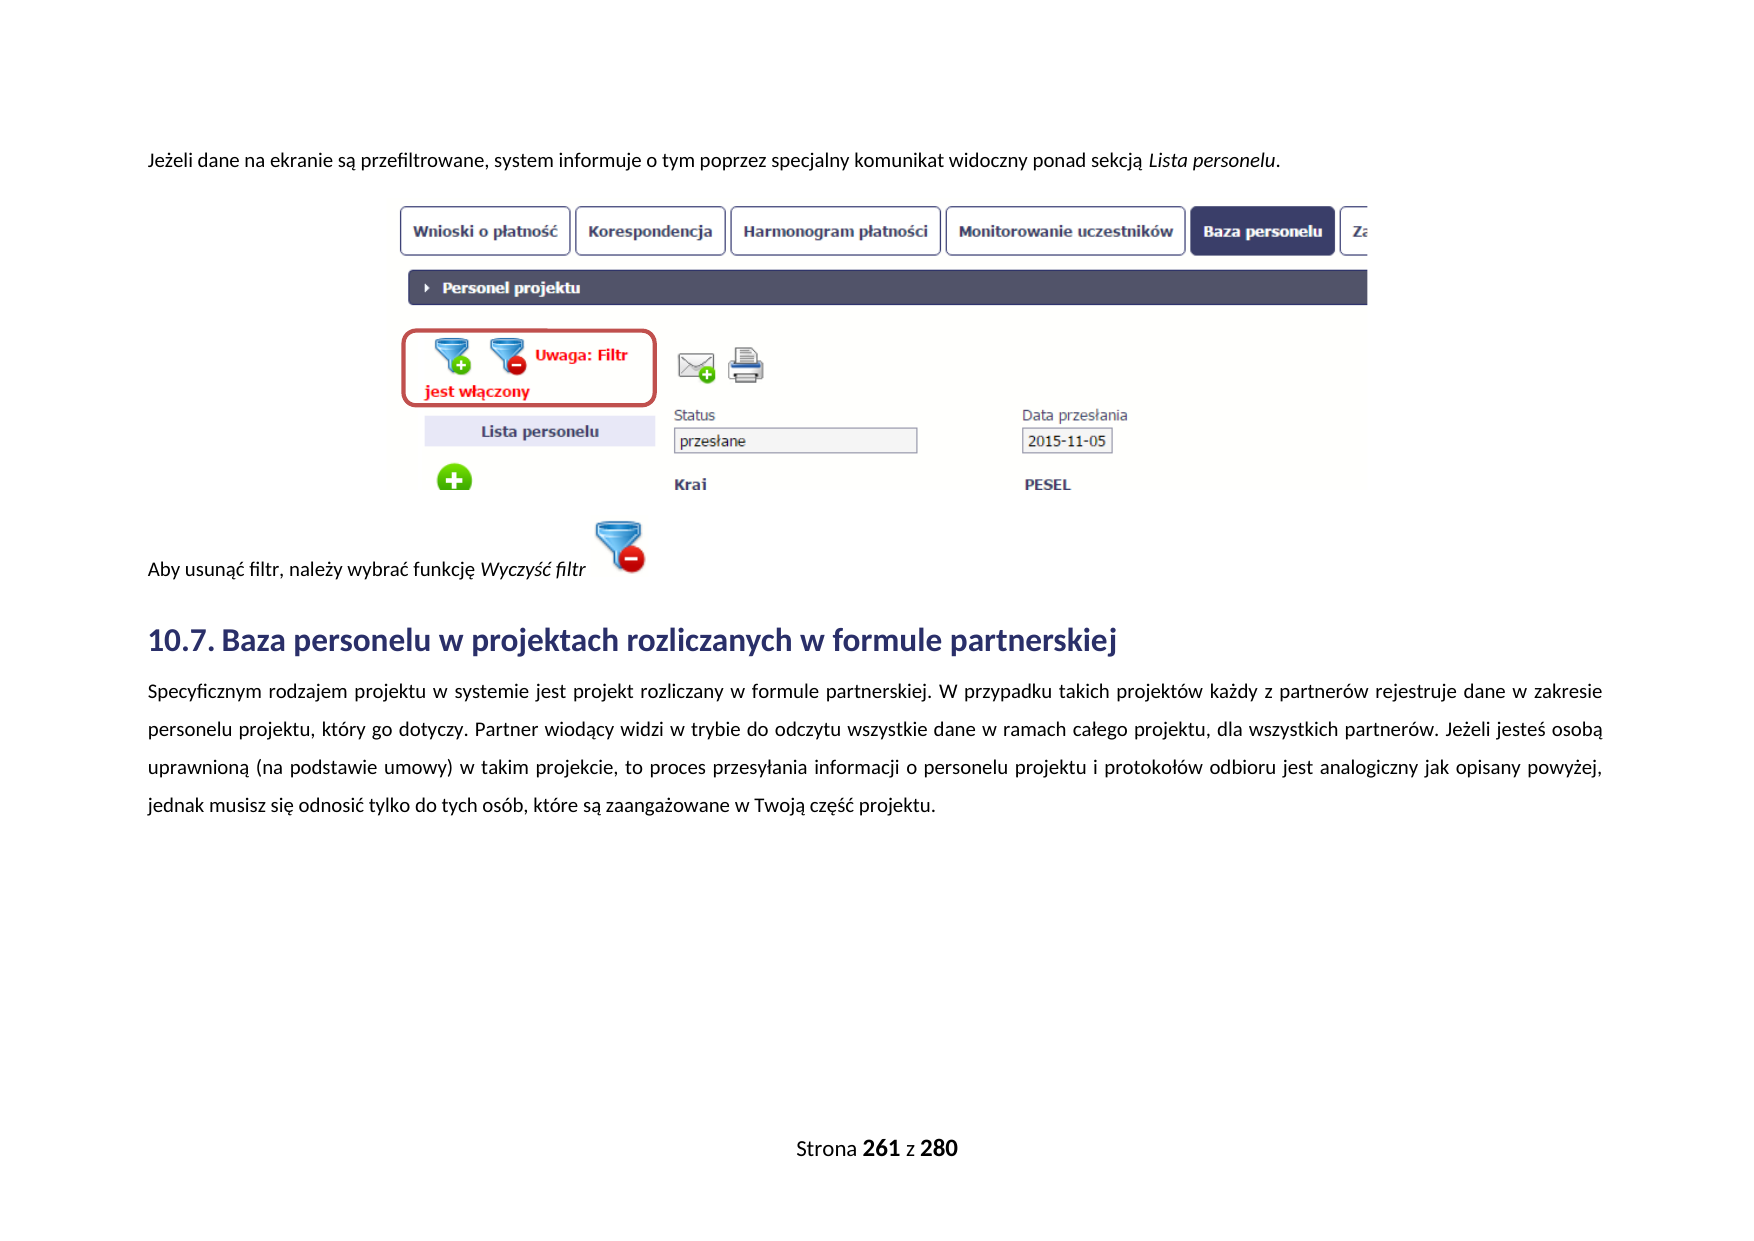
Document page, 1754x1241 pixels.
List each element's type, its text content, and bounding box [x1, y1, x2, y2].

text Specyficznym rodzajem projektu w systemie jest projekt rozliczany w formule partnerskiej. W przypadku takich projektów każdy z partnerów rejestruje dane w zakresie personelu projektu, który go dotyczy. Partner wiodący widzi w trybie do odczytu wszystkie dane w ramach całego projektu, dla wszystkich partnerów. Jeżeli jesteś osobą uprawnioną (na podstawie umowy) w takim projekcie, to proces przesyłania informacji o personelu projektu i protokołów odbioru jest analogiczny jak opisany powyżej, jednak musisz się odnosić tylko do tych osób, które są zaangażowane w Twoją część projektu. [148, 678, 1606, 818]
picture [386, 198, 1368, 490]
text Jeżeli dane na ekranie są przefiltrowane, system informuje o tym poprzez specjalny komunikat widoczny ponad sekcją Lista personelu. [148, 148, 1606, 173]
picture [590, 515, 649, 577]
text Aby usunąć filtr, należy wybrać funkcję Wyczyść filtr [148, 516, 1606, 581]
subtitle Baza personelu w projektach rozliczanych w formule partnerskiej [147, 619, 1606, 660]
